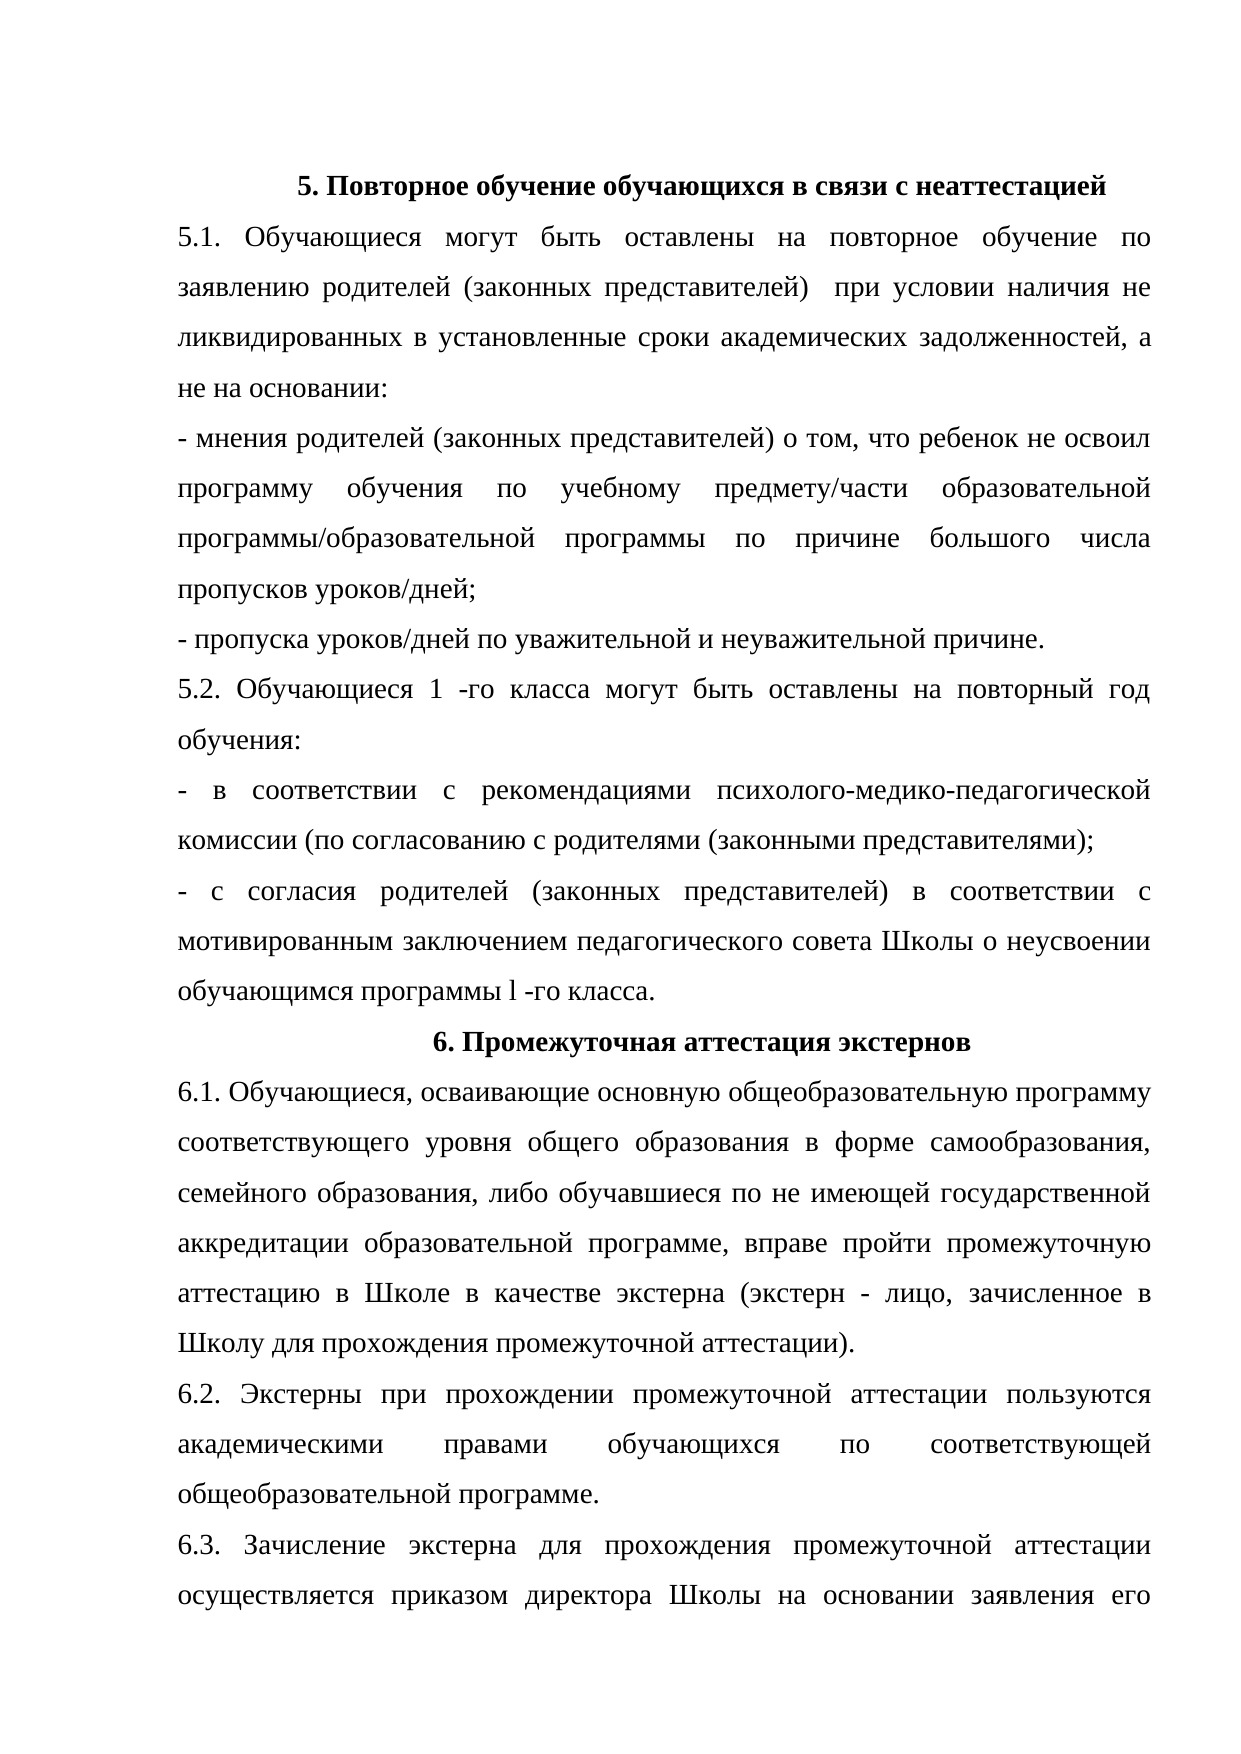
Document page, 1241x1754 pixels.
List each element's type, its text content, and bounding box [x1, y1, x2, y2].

text - в соответствии с рекомендациями психолого-медико-педагогической комиссии (по согласованию с родителями (законными представителями); [177, 772, 1152, 856]
text 6.2. Экстерны при прохождении промежуточной аттестации пользуются академическими правами обучающихся по соответствующей общеобразовательной программе. [177, 1376, 1152, 1510]
text - с согласия родителей (законных представителей) в соответствии с мотивированным заключением педагогического совета Школы о неусвоении обучающимся программы l -го класса. [177, 873, 1152, 1007]
text 6. Промежуточная аттестация экстернов [177, 1024, 1152, 1057]
text 5.2. Обучающиеся 1 -го класса могут быть оставлены на повторный год обучения: [177, 672, 1152, 755]
text - мнения родителей (законных представителей) о том, что ребенок не освоил программу обучения по учебному предмету/части образовательной программы/образовательной программы по причине большого числа пропусков уроков/дней; [177, 420, 1152, 604]
text 5.1. Обучающиеся могут быть оставлены на повторное обучение по заявлению родителей (законных представителей) при условии наличия не ликвидированных в установленные сроки академических задолженностей, а не на основании: [177, 219, 1152, 403]
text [177, 1527, 1152, 1611]
text 6.1. Обучающиеся, осваивающие основную общеобразовательную программу соответствующего уровня общего образования в форме самообразования, семейного образования, либо обучавшиеся по не имеющей государственной аккредитации образовательной программе, вправе пройти промежуточную аттестацию в Школе в качестве экстерна (экстерн - лицо, зачисленное в Школу для прохождения промежуточной аттестации). [177, 1074, 1152, 1359]
text 5. Повторное обучение обучающихся в связи с неаттестацией [177, 168, 1152, 202]
text - пропуска уроков/дней по уважительной и неуважительной причине. [177, 621, 1152, 655]
